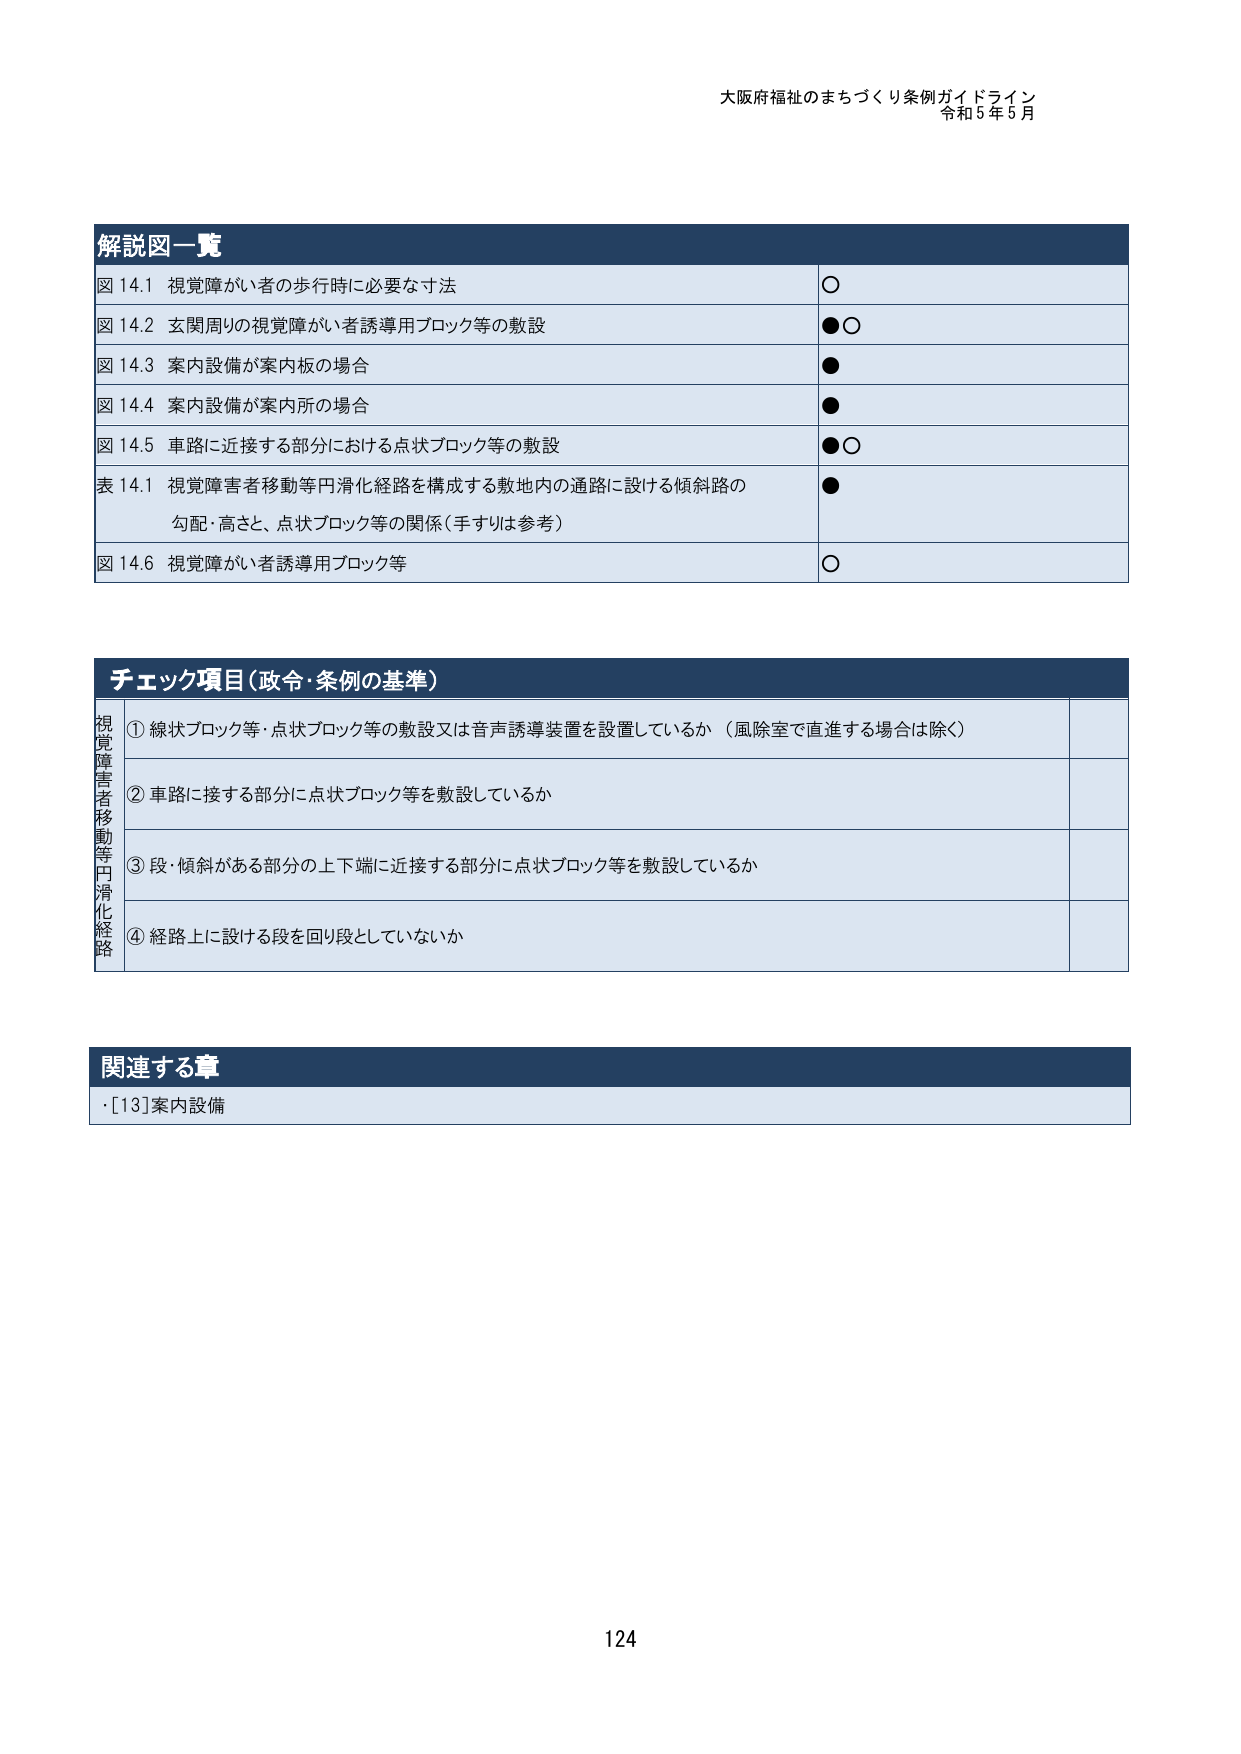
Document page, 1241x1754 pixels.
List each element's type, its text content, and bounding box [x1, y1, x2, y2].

table_cell 図14.3 案内設備が案内板の場合 [96, 345, 818, 384]
table_cell ②車路に接する部分に点状ブロック等を敷設しているか [125, 759, 1069, 829]
table_cell ● [819, 385, 1128, 424]
table_cell [1070, 759, 1128, 829]
table_cell ●○ [819, 426, 1128, 464]
table_header 解説図一覧 [96, 225, 818, 264]
table_cell 図14.5 車路に近接する部分における点状ブロック等の敷設 [96, 426, 818, 464]
table_header [1070, 659, 1128, 698]
table_header 関連する章 [90, 1048, 1130, 1086]
table_cell 図14.2 玄関周りの視覚障がい者誘導用ブロック等の敷設 [96, 305, 818, 344]
table_cell 図14.4 案内設備が案内所の場合 [96, 385, 818, 424]
table_header [819, 225, 1128, 264]
table_cell 視覚障害者移動等円滑化経路 [96, 700, 124, 971]
table_cell ①線状ブロック等・点状ブロック等の敷設又は音声誘導装置を設置しているか （風除室で直進する場合は除く） [125, 700, 1069, 758]
table_cell 図14.6 視覚障がい者誘導用ブロック等 [96, 543, 818, 582]
table_cell ○ [819, 543, 1128, 582]
table_cell [1070, 700, 1128, 758]
table_cell ○ [819, 265, 1128, 304]
table_cell 表14.1 視覚障害者移動等円滑化経路を構成する敷地内の通路に設ける傾斜路の 勾配・高さと、点状ブロック等の関係（手すりは参考） [96, 466, 818, 542]
table_cell ● [819, 345, 1128, 384]
table_cell [1070, 830, 1128, 900]
table_cell 図14.1 視覚障がい者の歩行時に必要な寸法 [96, 265, 818, 304]
table_cell ・［13］案内設備 [90, 1087, 1130, 1124]
table_cell [1070, 901, 1128, 971]
table_header チェック項目（政令・条例の基準） [96, 659, 1069, 698]
table_cell ④経路上に設ける段を回り段としていないか [125, 901, 1069, 971]
table_cell ③段・傾斜がある部分の上下端に近接する部分に点状ブロック等を敷設しているか [125, 830, 1069, 900]
table_cell ●○ [819, 305, 1128, 344]
table_cell ● [819, 466, 1128, 542]
